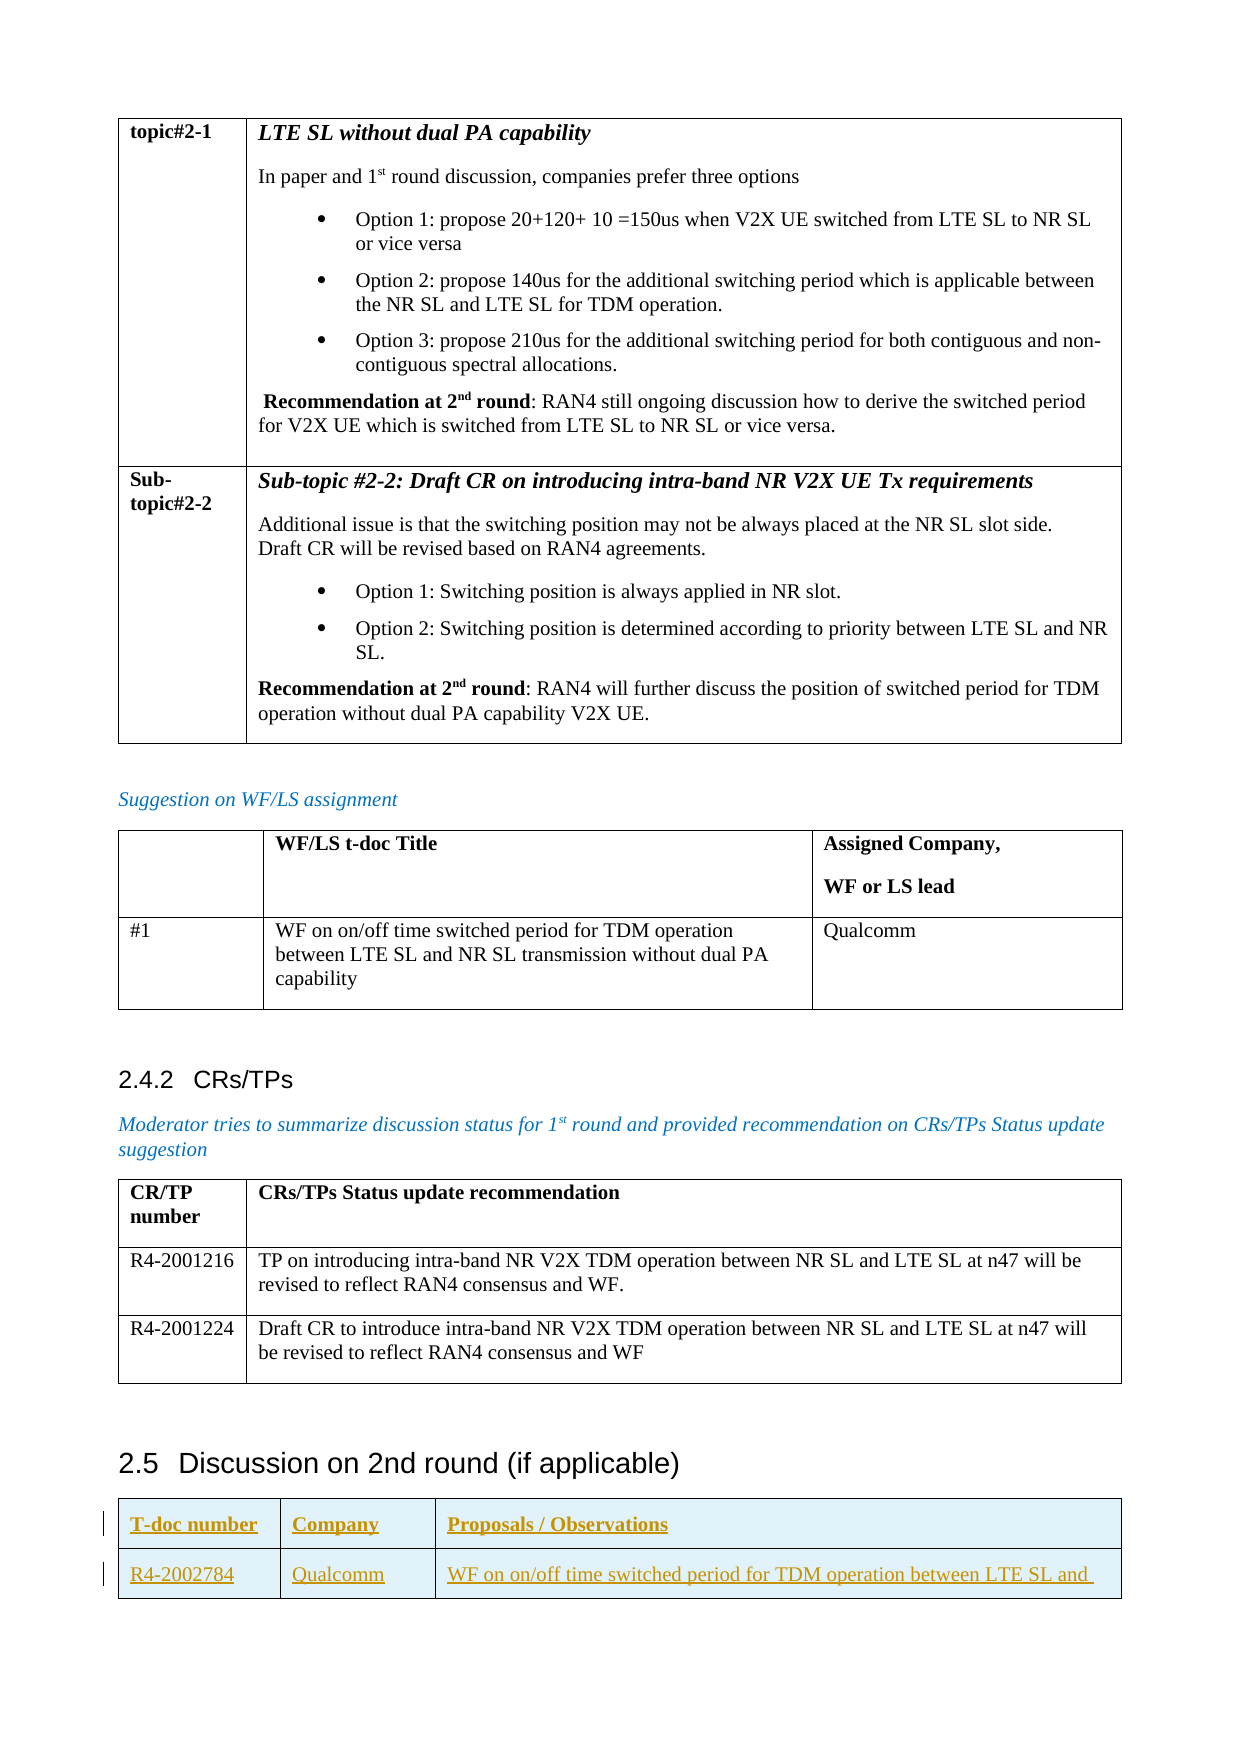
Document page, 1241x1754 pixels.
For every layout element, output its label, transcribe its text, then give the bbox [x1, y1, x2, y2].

table_cell R4-2001216 [119, 1248, 246, 1315]
table_cell #1 [119, 918, 263, 1008]
table_header CR/TP number [119, 1180, 246, 1247]
table_header [119, 831, 263, 917]
subtitle Discussion on 2nd round (if applicable) [118, 1446, 1122, 1479]
text Suggestion on WF/LS assignment [118, 787, 1122, 811]
table_cell Sub-topic#2-2 [119, 467, 246, 743]
text Moderator tries to summarize discussion status for 1st round and provided recommendation on CRs/TPs Status update suggestion [118, 1112, 1122, 1161]
table_cell TP on introducing intra-band NR V2X TDM operation between NR SL and LTE SL at n47 will be revised to reflect RAN4 consensus and WF. [247, 1248, 1121, 1315]
table_header WF/LS t-doc Title [264, 831, 812, 917]
table_cell R4-2001224 [119, 1316, 246, 1383]
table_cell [247, 119, 1121, 466]
table_header Assigned Company, WF or LS lead [813, 831, 1122, 917]
table_cell Qualcomm [813, 918, 1122, 1008]
table_cell Sub-topic #2-2: Draft CR on introducing intra-band NR V2X UE Tx requirements Additional issue is that the switching position may not be always placed at the NR SL slot side. Draft CR will be revised based on RAN4 agreements. Option 1: Switching position is always applied in NR slot. Option 2: Switching position is determined according to priority between LTE SL and NR SL. Recommendation at 2nd round: RAN4 will further discuss the position of switched period for TDM operation without dual PA capability V2X UE. [247, 467, 1121, 743]
table_cell WF on on/off time switched period for TDM operation between LTE SL and NR SL transmission without dual PA capability [264, 918, 812, 1008]
table_cell Draft CR to introduce intra-band NR V2X TDM operation between NR SL and LTE SL at n47 will be revised to reflect RAN4 consensus and WF [247, 1316, 1121, 1383]
table_header CRs/TPs Status update recommendation [247, 1180, 1121, 1247]
table_cell Sub-topic#2-1 [119, 119, 246, 466]
subtitle CRs/TPs [118, 1065, 1122, 1094]
